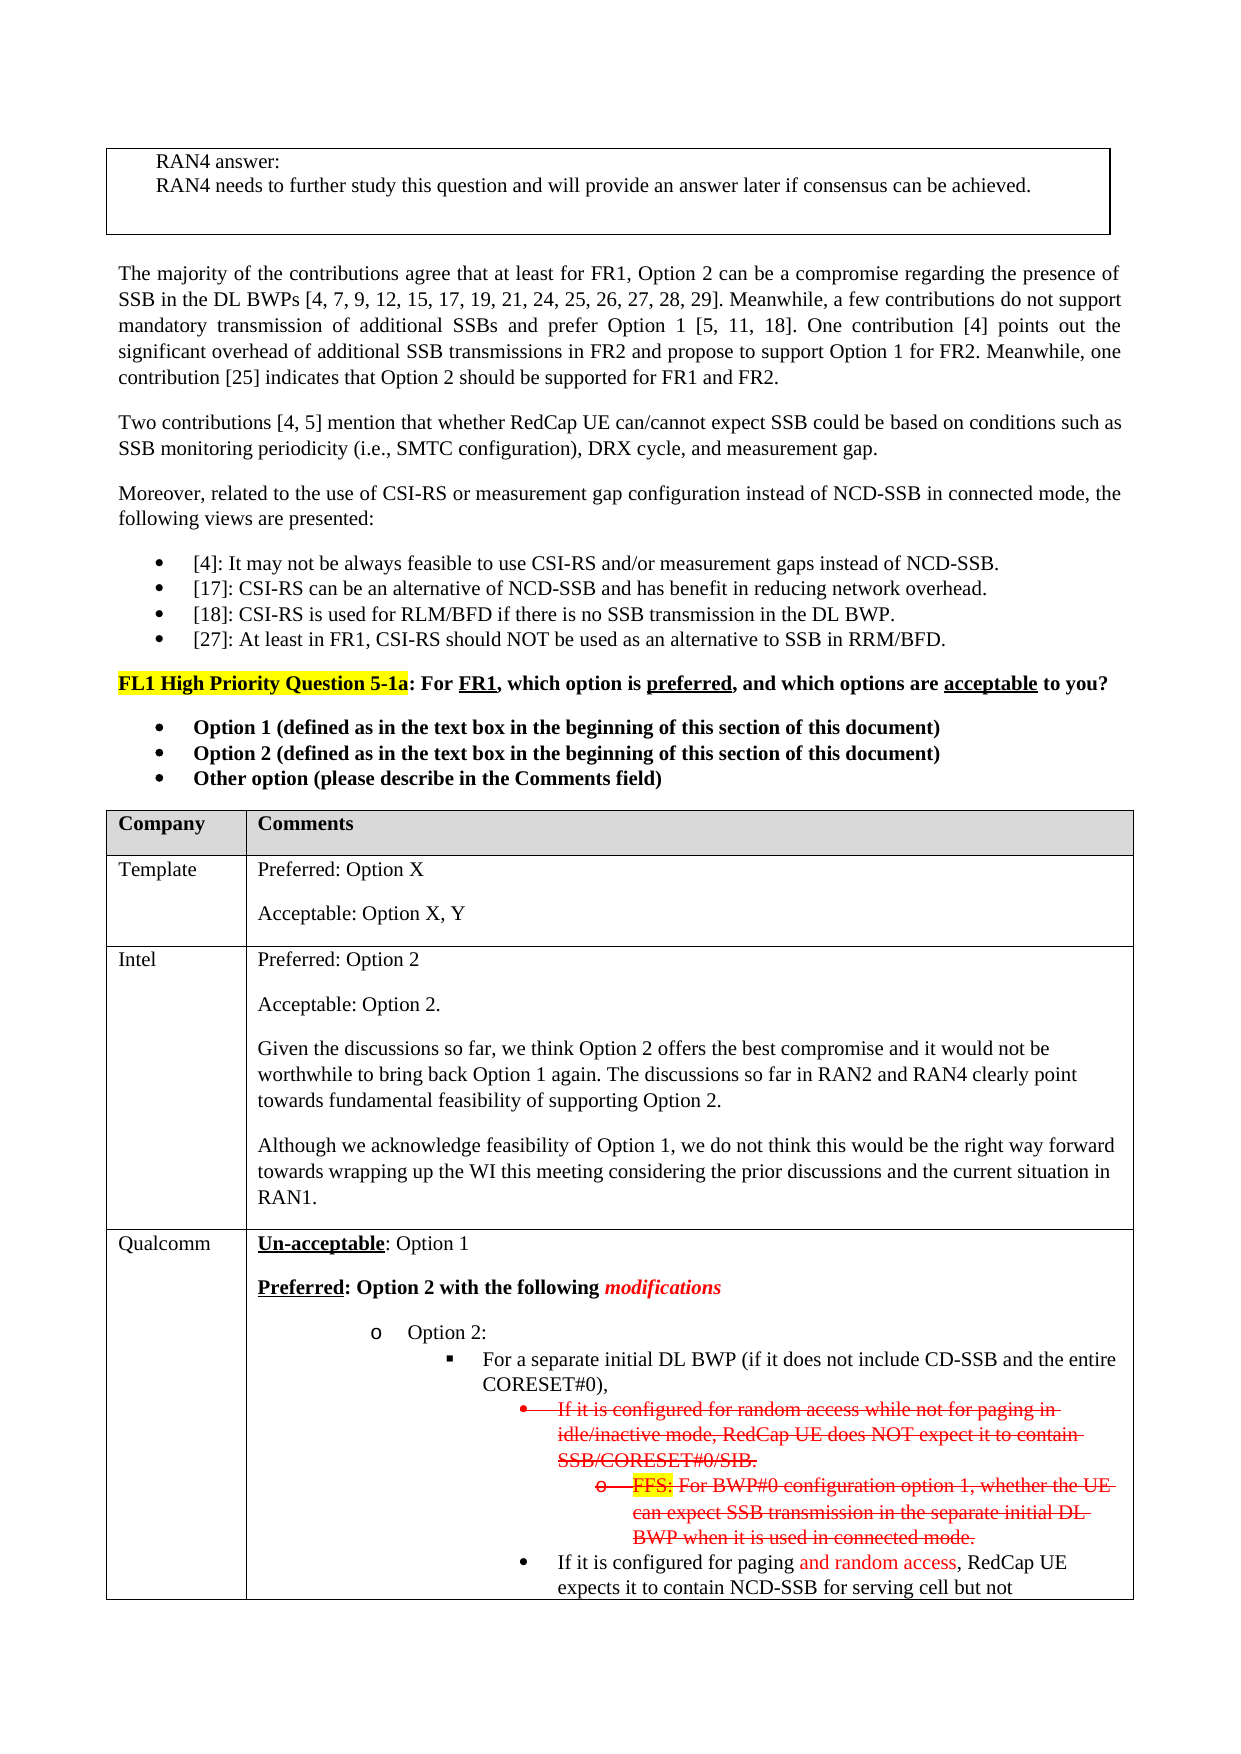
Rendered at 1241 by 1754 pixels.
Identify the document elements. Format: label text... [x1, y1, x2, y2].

table_cell Qualcomm [107, 1230, 246, 1599]
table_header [107, 149, 1109, 234]
text The majority of the contributions agree that at least for FR1, Option 2 can be a compromise regarding the presence of SSB in the DL BWPs [4, 7, 9, 12, 15, 17, 19, 21, 24, 25, 26, 27, 28, 29]. Meanwhile, a few contributions do not support mandatory transmission of additional SSBs and prefer Option 1 [5, 11, 18]. One contribution [4] points out the significant overhead of additional SSB transmissions in FR2 and propose to support Option 1 for FR2. Meanwhile, one contribution [25] indicates that Option 2 should be supported for FR1 and FR2. [118, 235, 1122, 389]
table_cell Template [107, 856, 246, 946]
table_cell Preferred: Option X Acceptable: Option X, Y [247, 856, 1133, 946]
list [18]: CSI-RS is used for RLM/BFD if there is no SSB transmission in the DL BWP. [156, 601, 1122, 626]
table_cell Intel [107, 947, 246, 1229]
list [17]: CSI-RS can be an alternative of NCD-SSB and has benefit in reducing network overhead. [156, 576, 1122, 600]
list Other option (please describe in the Comments field) [156, 766, 1122, 790]
table_header Company [107, 811, 246, 855]
table_cell Preferred: Option 2 Acceptable: Option 2. Given the discussions so far, we think Option 2 offers the best compromise and it would not be worthwhile to bring back Option 1 again. The discussions so far in RAN2 and RAN4 clearly point towards fundamental feasibility of supporting Option 2. Although we acknowledge feasibility of Option 1, we do not think this would be the right way forward towards wrapping up the WI this meeting considering the prior discussions and the current situation in RAN1. [247, 947, 1133, 1229]
text Two contributions [4, 5] mention that whether RedCap UE can/cannot expect SSB could be based on conditions such as SSB monitoring periodicity (i.e., SMTC configuration), DRX cycle, and measurement gap. [118, 410, 1122, 460]
text Moreover, related to the use of CSI-RS or measurement gap configuration instead of NCD-SSB in connected mode, the following views are presented: [118, 480, 1122, 530]
list Option 2 (defined as in the text box in the beginning of this section of this document) [156, 741, 1122, 764]
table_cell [247, 1230, 1133, 1599]
table_header Comments [247, 811, 1133, 855]
list [27]: At least in FR1, CSI-RS should NOT be used as an alternative to SSB in RRM/BFD. [156, 627, 1122, 651]
list [4]: It may not be always feasible to use CSI-RS and/or measurement gaps instead of NCD-SSB. [156, 551, 1122, 575]
list Option 1 (defined as in the text box in the beginning of this section of this document) [156, 715, 1122, 739]
text FL1 High Priority Question 5-1a: For FR1, which option is preferred, and which options are acceptable to you? [408, 671, 1122, 695]
